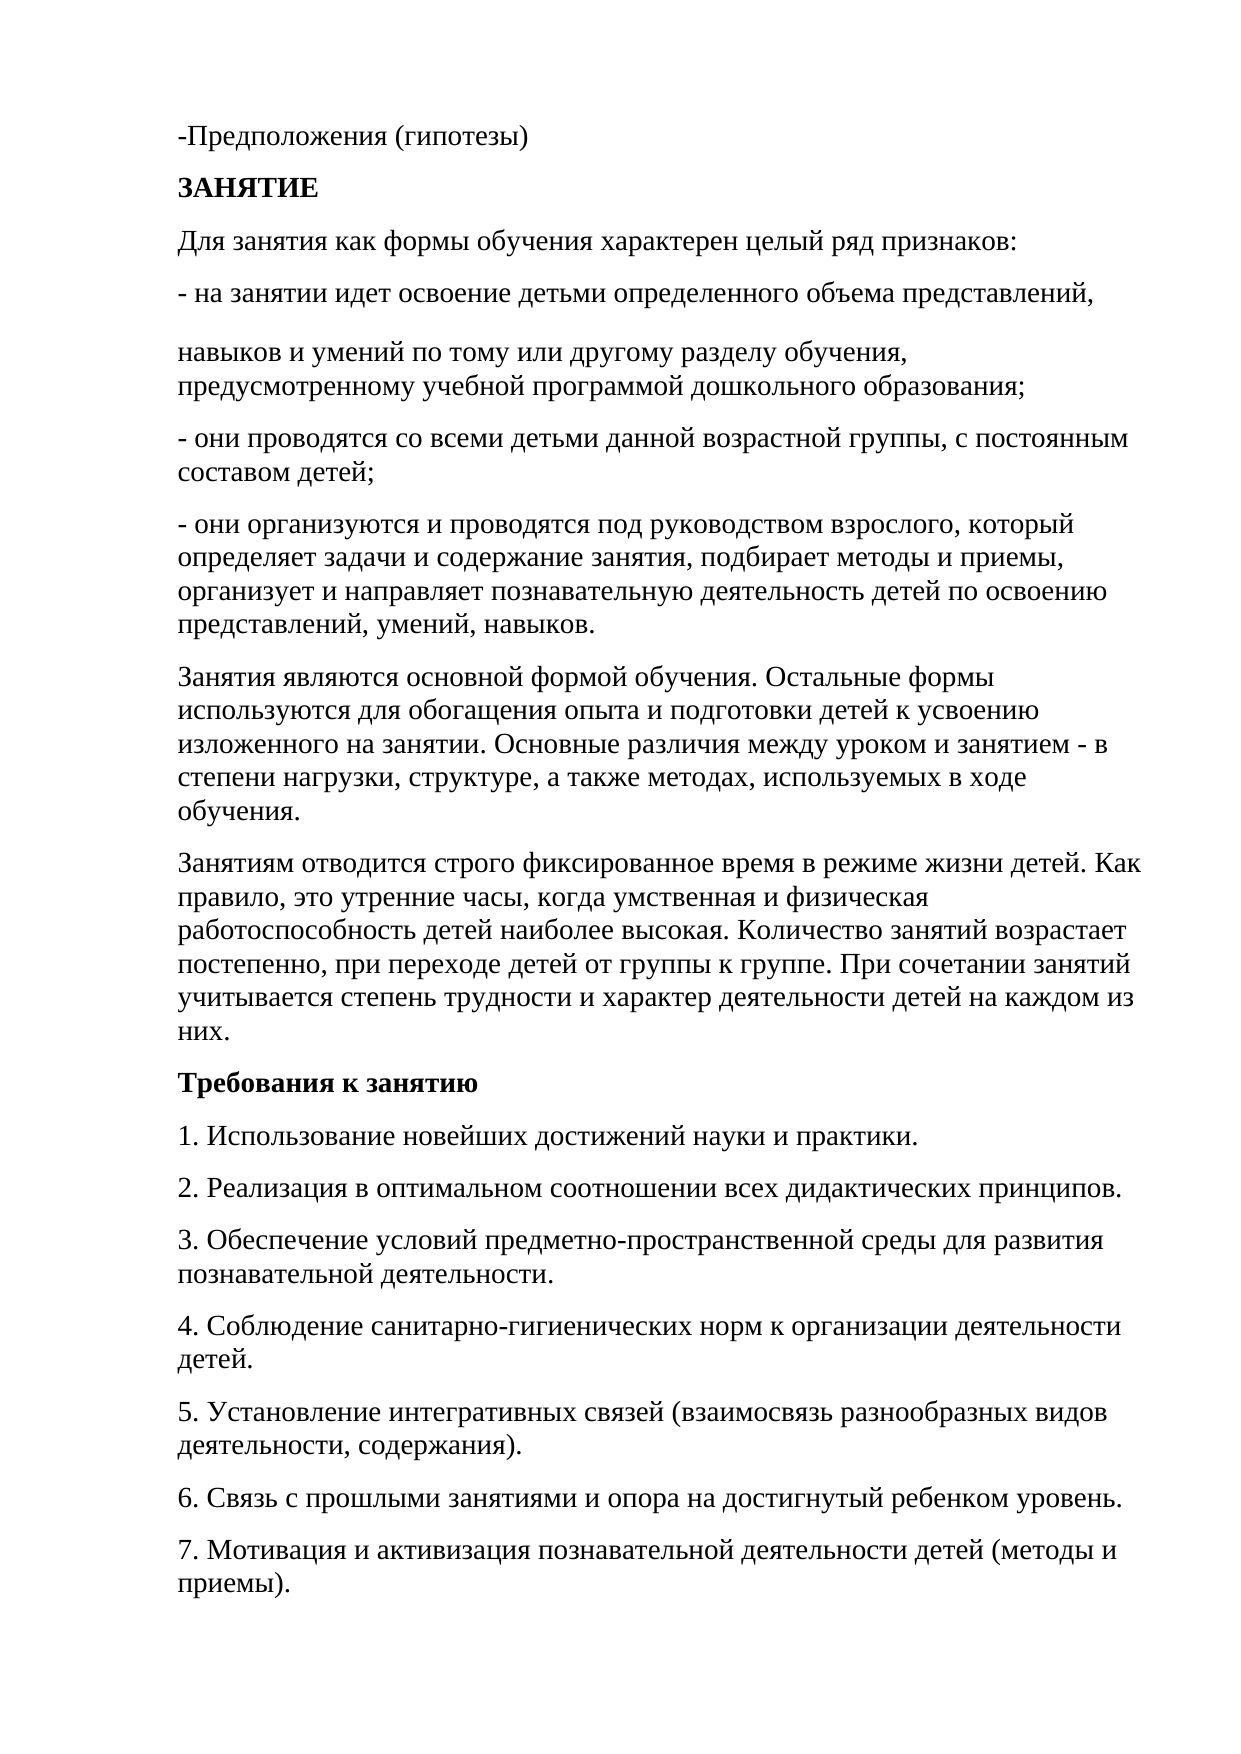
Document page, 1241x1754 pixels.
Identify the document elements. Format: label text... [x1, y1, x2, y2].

text 2. Реализация в оптимальном соотношении всех дидактических принципов. [177, 1170, 1152, 1203]
text 5. Установление интегративных связей (взаимосвязь разнообразных видов деятельности, содержания). [177, 1394, 1152, 1461]
text Для занятия как формы обучения характерен целый ряд признаков: [177, 223, 1152, 256]
text Занятиям отводится строго фиксированное время в режиме жизни детей. Как правило, это утренние часы, когда умственная и физическая работоспособность детей наиболее высокая. Количество занятий возрастает постепенно, при переходе детей от группы к группе. При сочетании занятий учитывается степень трудности и характер деятельности детей на каждом из них. [177, 845, 1152, 1047]
text 4. Соблюдение санитарно-гигиенических норм к организации деятельности детей. [177, 1308, 1152, 1375]
text навыков и умений по тому или другому разделу обучения, предусмотренному учебной программой дошкольного образования; [177, 334, 1152, 401]
text -Предположения (гипотезы) [177, 118, 1152, 152]
text - они проводятся со всеми детьми данной возрастной группы, с постоянным составом детей; [177, 420, 1152, 487]
text Занятия являются основной формой обучения. Остальные формы используются для обогащения опыта и подготовки детей к усвоению изложенного на занятии. Основные различия между уроком и занятием - в степени нагрузки, структуре, а также методах, используемых в ходе обучения. [177, 659, 1152, 827]
text - они организуются и проводятся под руководством взрослого, который определяет задачи и содержание занятия, подбирает методы и приемы, организует и направляет познавательную деятельность детей по освоению представлений, умений, навыков. [177, 506, 1152, 640]
text 3. Обеспечение условий предметно-пространственной среды для развития познавательной деятельности. [177, 1222, 1152, 1289]
text 1. Использование новейших достижений науки и практики. [177, 1118, 1152, 1151]
text ЗАНЯТИЕ [177, 170, 1152, 204]
text 6. Связь с прошлыми занятиями и опора на достигнутый ребенком уровень. [177, 1480, 1152, 1513]
text 7. Мотивация и активизация познавательной деятельности детей (методы и приемы). [177, 1532, 1152, 1599]
text - на занятии идет освоение детьми определенного объема представлений, [177, 275, 1152, 308]
text Требования к занятию [177, 1065, 1152, 1099]
